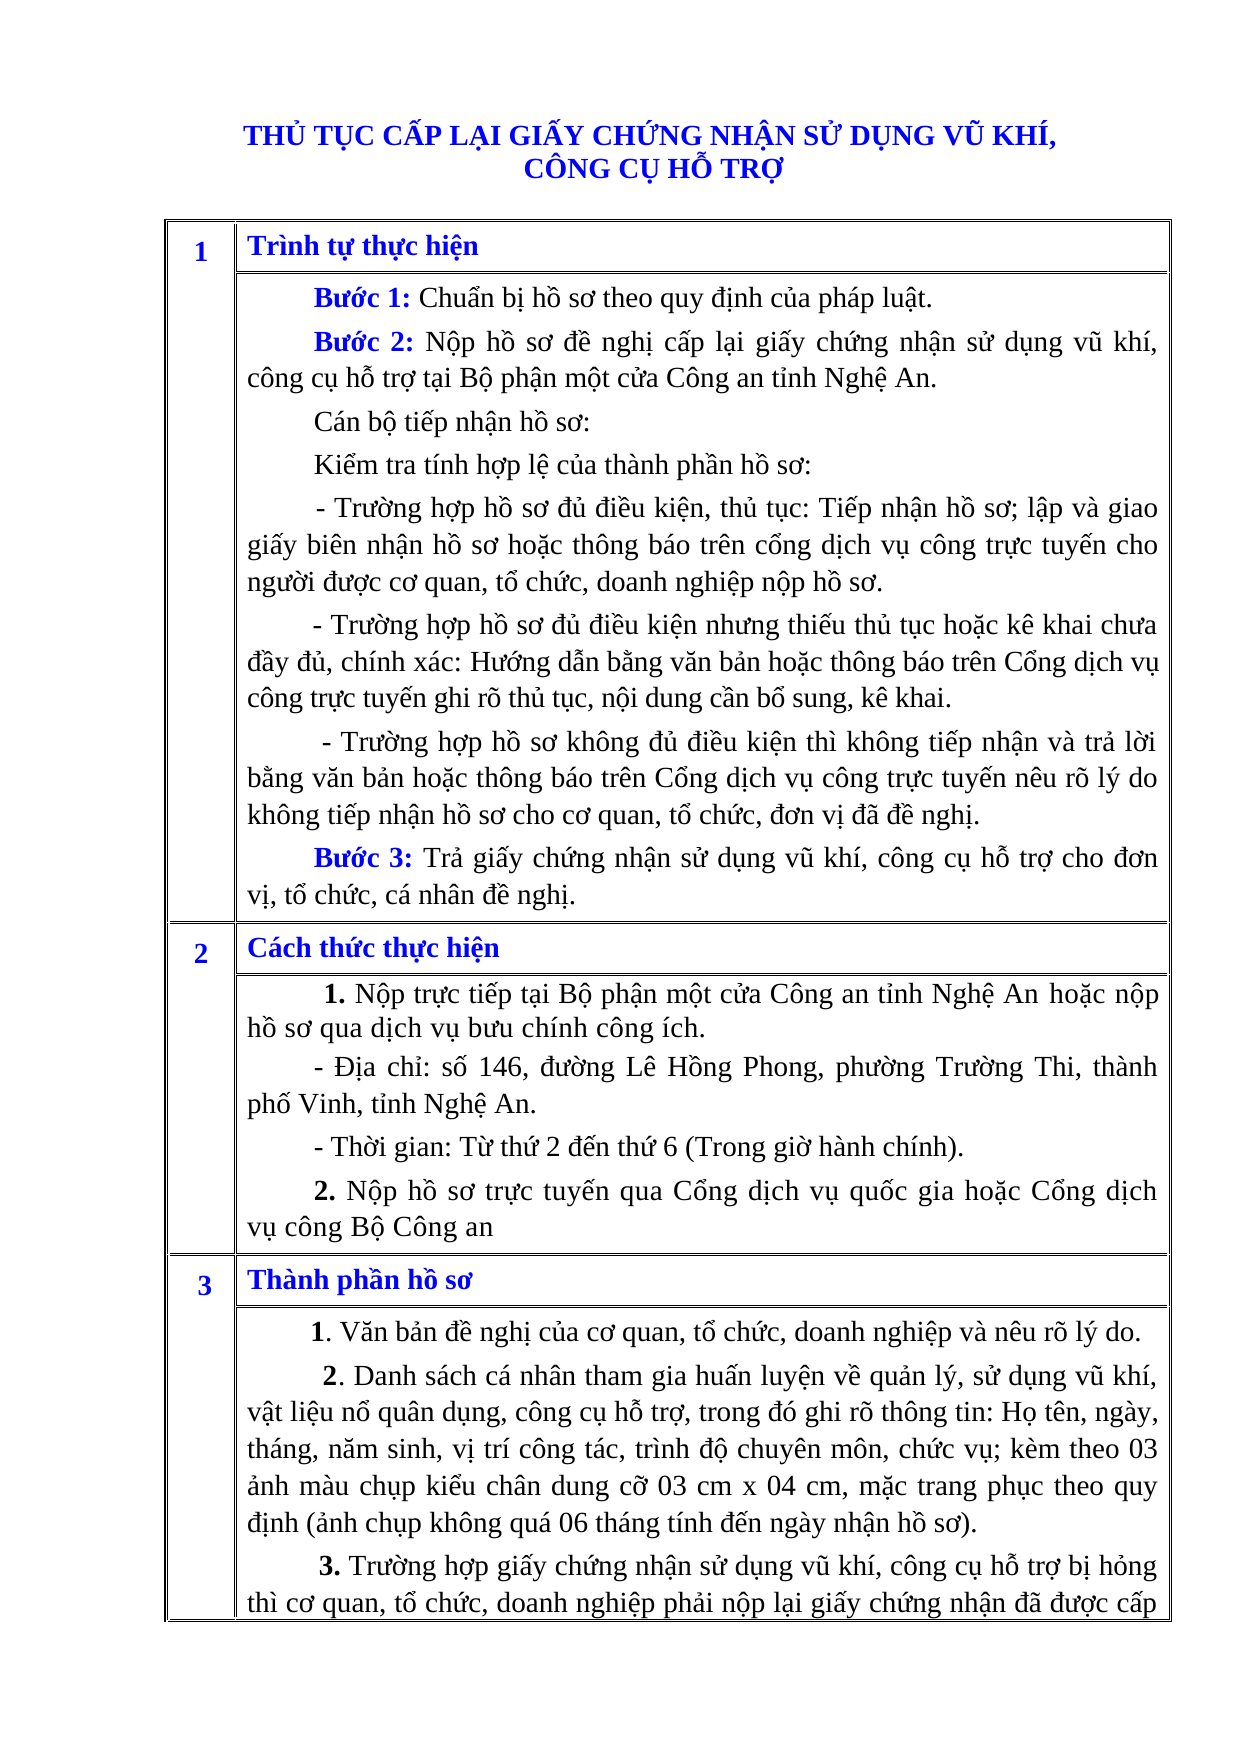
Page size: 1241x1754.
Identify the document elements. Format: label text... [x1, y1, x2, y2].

table_cell Thành phần hồ sơ [237, 1253, 1169, 1305]
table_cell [236, 1305, 1171, 1619]
table_cell 2 [168, 921, 234, 1253]
table_cell 3 [168, 1253, 236, 1619]
table_cell 1. Nộp trực tiếp tại Bộ phận một cửa Công an tỉnh Nghệ An hoặc nộp hồ sơ qua dịch vụ bưu chính công ích. - Địa chỉ: số 146, đường Lê Hồng Phong, phường Trường Thi, thành phố Vinh, tỉnh Nghệ An. - Thời gian: Từ thứ 2 đến thứ 6 (Trong giờ hành chính). 2. Nộp hồ sơ trực tuyến qua Cổng dịch vụ quốc gia hoặc Cổng dịch vụ công Bộ Công an [236, 973, 1171, 1253]
table_header Trình tự thực hiện [236, 222, 1169, 271]
table_header 1 [168, 220, 236, 921]
table_cell Bước 1: Chuẩn bị hồ sơ theo quy định của pháp luật. Bước 2: Nộp hồ sơ đề nghị cấp lại giấy chứng nhận sử dụng vũ khí, công cụ hỗ trợ tại Bộ phận một cửa Công an tỉnh Nghệ An. Cán bộ tiếp nhận hồ sơ: Kiểm tra tính hợp lệ của thành phần hồ sơ: - Trường hợp hồ sơ đủ điều kiện, thủ tục: Tiếp nhận hồ sơ; lập và giao giấy biên nhận hồ sơ hoặc thông báo trên cổng dịch vụ công trực tuyến cho người được cơ quan, tổ chức, doanh nghiệp nộp hồ sơ. - Trường hợp hồ sơ đủ điều kiện nhưng thiếu thủ tục hoặc kê khai chưa đầy đủ, chính xác: Hướng dẫn bằng văn bản hoặc thông báo trên Cổng dịch vụ công trực tuyến ghi rõ thủ tục, nội dung cần bổ sung, kê khai. - Trường hợp hồ sơ không đủ điều kiện thì không tiếp nhận và trả lời bằng văn bản hoặc thông báo trên Cổng dịch vụ công trực tuyến nêu rõ lý do không tiếp nhận hồ sơ cho cơ quan, tổ chức, đơn vị đã đề nghị. Bước 3: Trả giấy chứng nhận sử dụng vũ khí, công cụ hỗ trợ cho đơn vị, tổ chức, cá nhân đề nghị. [236, 271, 1171, 921]
table_cell Cách thức thực hiện [237, 921, 1169, 973]
text THỦ TỤC CẤP LẠI GIẤY CHỨNG NHẬN SỬ DỤNG VŨ KHÍ, [177, 118, 1122, 152]
text CÔNG CỤ HỖ TRỢ [177, 152, 1122, 185]
